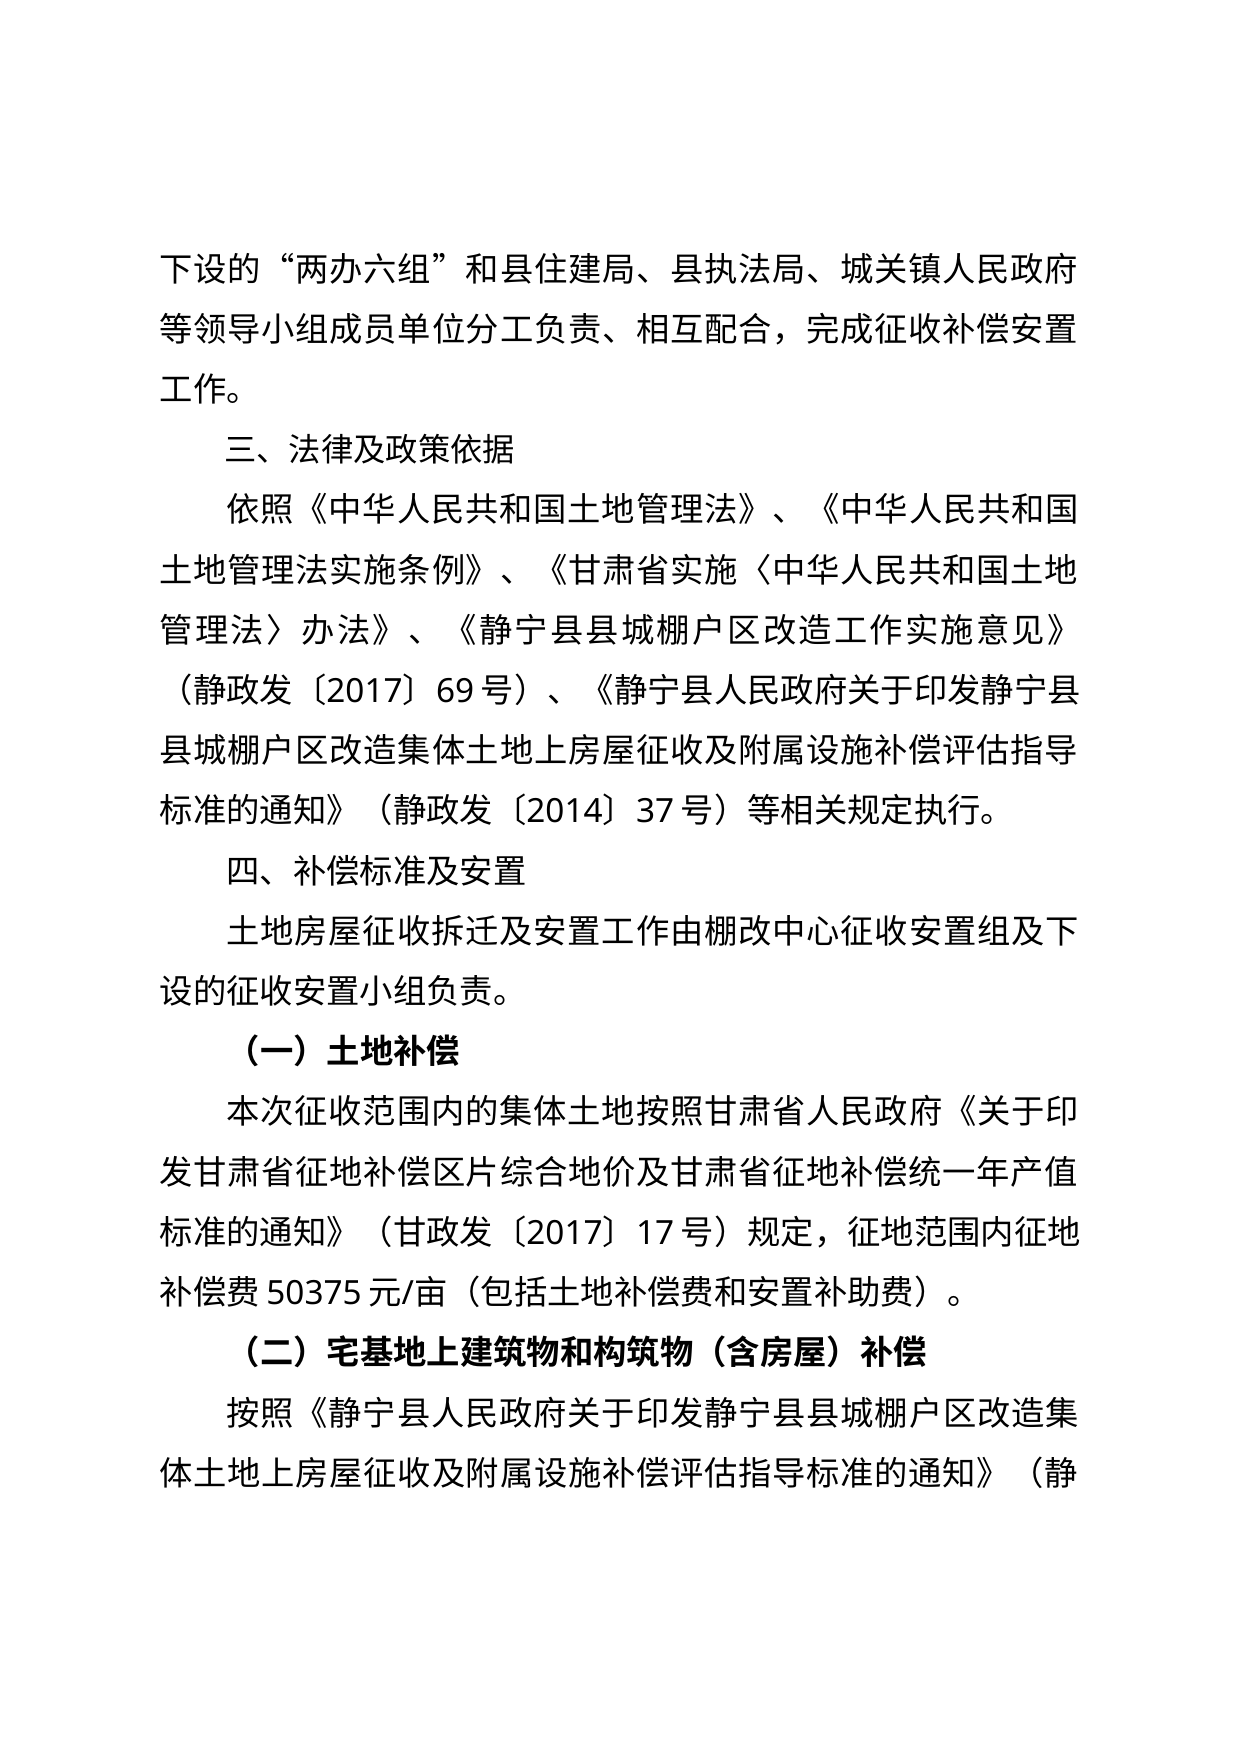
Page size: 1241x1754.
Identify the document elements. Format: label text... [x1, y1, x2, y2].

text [159, 233, 1081, 413]
text 土地房屋征收拆迁及安置工作由棚改中心征收安置组及下设的征收安置小组负责。 [159, 895, 1081, 1016]
text 依照《中华人民共和国土地管理法》、《中华人民共和国土地管理法实施条例》、《甘肃省实施〈中华人民共和国土地管理法〉办法》、《静宁县县城棚户区改造工作实施意见》（静政发〔2017〕69号）、《静宁县人民政府关于印发静宁县县城棚户区改造集体土地上房屋征收及附属设施补偿评估指导标准的通知》（静政发〔2014〕37号）等相关规定执行。 [159, 474, 1081, 835]
text 三、法律及政策依据 [159, 413, 1081, 474]
text 本次征收范围内的集体土地按照甘肃省人民政府《关于印发甘肃省征地补偿区片综合地价及甘肃省征地补偿统一年产值标准的通知》（甘政发〔2017〕17号）规定，征地范围内征地补偿费50375元/亩（包括土地补偿费和安置补助费）。 [159, 1076, 1081, 1317]
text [159, 1377, 1081, 1497]
text （一）土地补偿 [159, 1016, 1081, 1076]
text 四、补偿标准及安置 [159, 835, 1081, 895]
text （二）宅基地上建筑物和构筑物（含房屋）补偿 [159, 1317, 1081, 1377]
